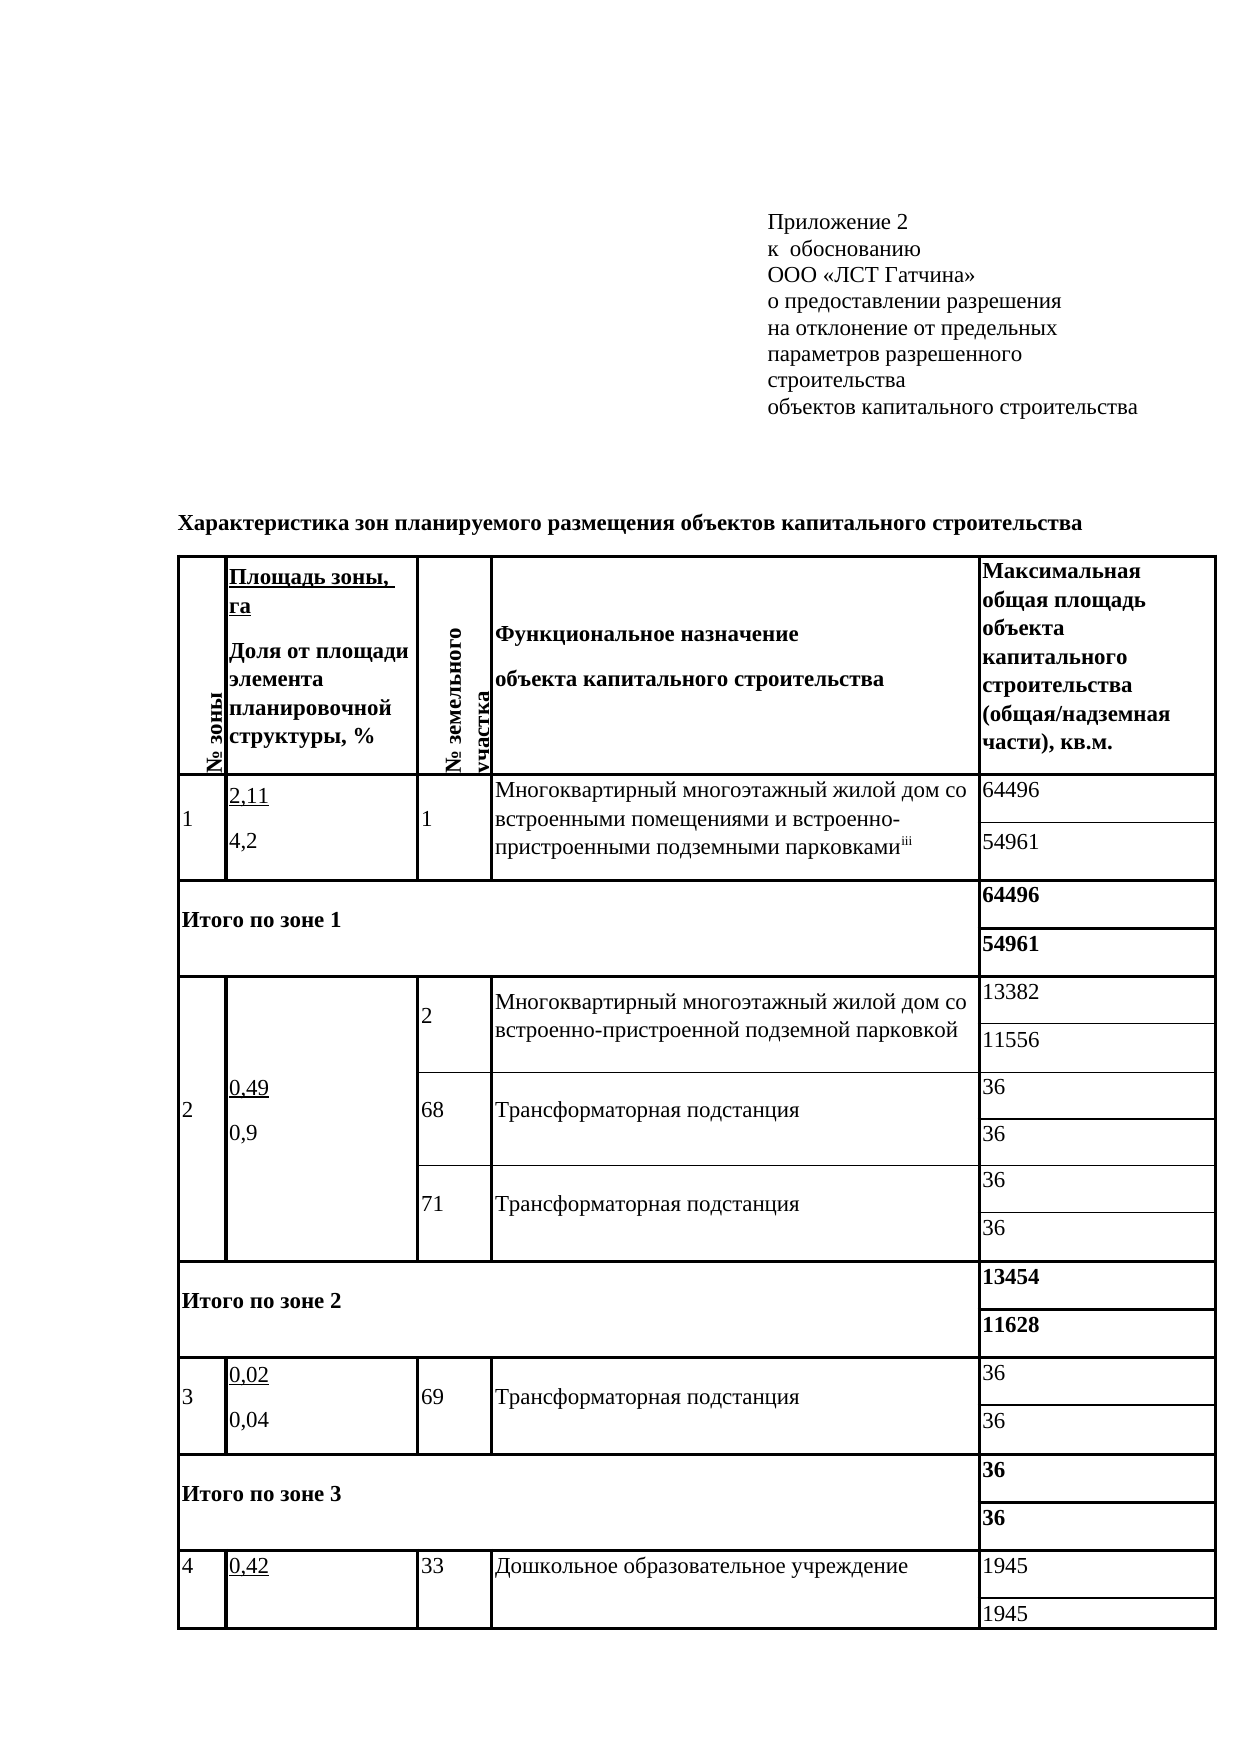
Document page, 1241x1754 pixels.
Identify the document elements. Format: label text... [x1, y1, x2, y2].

table_cell 54961 [981, 930, 1214, 975]
table_cell Итого по зоне 1 [180, 882, 978, 975]
table_cell 0,02 0,04 [228, 1359, 416, 1452]
table_cell 2,11 4,2 [228, 776, 416, 878]
table_cell 54961 [981, 823, 1214, 878]
table_cell 4 [180, 1552, 224, 1627]
table_cell 36 [981, 1504, 1214, 1549]
table_cell 36 [981, 1359, 1214, 1404]
table_header Площадь зоны, га Доля от площади элемента планировочной структуры, % [228, 558, 416, 773]
table_cell 68 [419, 1073, 490, 1165]
table_cell 71 [419, 1166, 490, 1259]
table_cell 11628 [981, 1311, 1214, 1356]
table_cell 64496 [981, 776, 1214, 822]
table_cell 1945 [981, 1599, 1214, 1627]
text на отклонение от предельных параметров разрешенного строительства [767, 314, 1152, 393]
table_cell Трансформаторная подстанция [493, 1166, 978, 1259]
text к обоснованию [693, 235, 1152, 261]
table_cell Итого по зоне 2 [180, 1263, 978, 1356]
table_cell Трансформаторная подстанция [493, 1073, 978, 1165]
table_cell 13382 [981, 978, 1214, 1023]
table_cell Многоквартирный многоэтажный жилой дом со встроенными помещениями и встроенно-пристроенными подземными парковками [493, 776, 978, 878]
table_cell 69 [419, 1359, 490, 1452]
text Характеристика зон планируемого размещения объектов капитального строительства [177, 509, 1152, 536]
table_cell 2 [419, 978, 490, 1071]
table_cell 2 [180, 978, 224, 1259]
table_header № земельного участка [419, 558, 490, 773]
table_cell 36 [981, 1213, 1214, 1259]
table_cell 33 [419, 1552, 490, 1627]
table_cell 36 [981, 1073, 1214, 1118]
table_cell Многоквартирный многоэтажный жилой дом со встроенно-пристроенной подземной парковкой [493, 978, 978, 1071]
text ООО «ЛСТ Гатчина» [693, 261, 1152, 287]
text объектов капитального строительства [767, 393, 1152, 419]
table_cell 3 [180, 1359, 224, 1452]
table_cell Дошкольное образовательное учреждение [493, 1552, 978, 1627]
table_cell 0,42 0,8 [228, 1552, 416, 1627]
table_cell 36 [981, 1166, 1214, 1211]
table_cell 36 [981, 1456, 1214, 1501]
table_header Функциональное назначение объекта капитального строительства [493, 558, 978, 773]
table_cell 64496 [981, 882, 1214, 927]
table_cell 11556 [981, 1024, 1214, 1071]
table_cell 0,49 0,9 [228, 978, 416, 1259]
table_cell 13454 [981, 1263, 1214, 1308]
table_cell 1945 [981, 1552, 1214, 1597]
table_cell 36 [981, 1406, 1214, 1452]
text о предоставлении разрешения [693, 287, 1152, 314]
table_cell Итого по зоне 3 [180, 1456, 978, 1549]
table_cell 1 [180, 776, 224, 878]
table_cell 36 [981, 1120, 1214, 1165]
text Приложение 2 [177, 208, 1152, 235]
table_cell Трансформаторная подстанция [493, 1359, 978, 1452]
table_header Максимальная общая площадь объекта капитального строительства (общая/надземная части), кв.м. [981, 558, 1214, 773]
table_cell 1 [419, 776, 490, 878]
table_header № зоны [180, 558, 224, 773]
